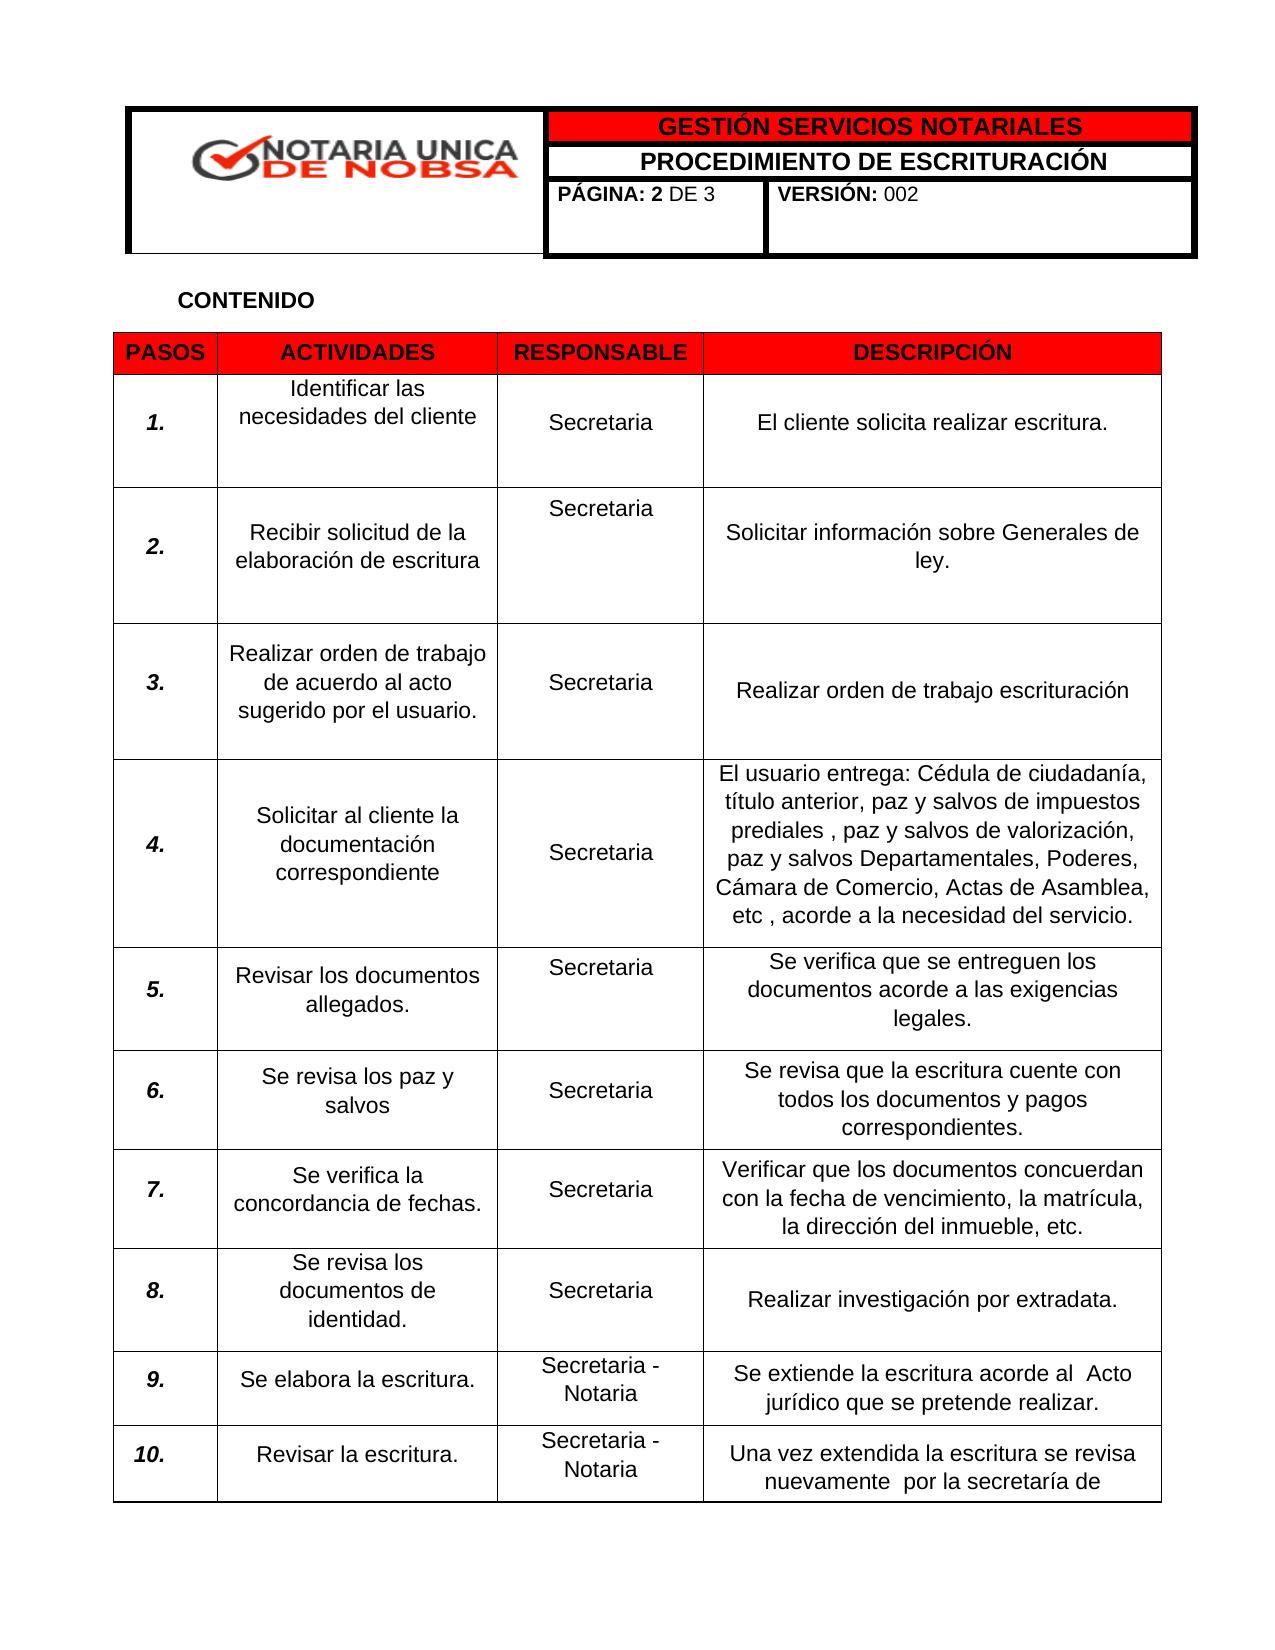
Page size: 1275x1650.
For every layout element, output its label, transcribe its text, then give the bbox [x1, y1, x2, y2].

table_cell El usuario entrega: Cédula de ciudadanía, título anterior, paz y salvos de impuestos prediales , paz y salvos de valorización, paz y salvos Departamentales, Poderes, Cámara de Comercio, Actas de Asamblea, etc , acorde a la necesidad del servicio. [704, 760, 1161, 947]
table_cell [114, 488, 217, 623]
table_cell Solicitar al cliente la documentación correspondiente [218, 760, 497, 947]
table_cell Verificar que los documentos concuerdan con la fecha de vencimiento, la matrícula, la dirección del inmueble, etc. [704, 1150, 1161, 1248]
table_cell Solicitar información sobre Generales de ley. [704, 488, 1161, 623]
table_cell Identificar las necesidades del cliente [218, 375, 497, 487]
table_cell Se revisa los paz y salvos [218, 1051, 497, 1149]
table_cell [114, 1150, 217, 1248]
picture [181, 112, 527, 202]
table_cell [114, 375, 217, 487]
table_cell Secretaria [498, 624, 703, 759]
table_cell [114, 1249, 217, 1351]
table_cell Secretaria [498, 1150, 703, 1248]
table_cell Revisar los documentos allegados. [218, 948, 497, 1050]
table_cell Recibir solicitud de la elaboración de escritura [218, 488, 497, 623]
table_cell Secretaria [498, 948, 703, 1050]
table_cell [114, 948, 217, 1050]
table_cell Realizar orden de trabajo escrituración [704, 624, 1161, 759]
table_cell Se revisa que la escritura cuente con todos los documentos y pagos correspondientes. [704, 1051, 1161, 1149]
table_cell Se revisa los documentos de identidad. [218, 1249, 497, 1351]
table_cell Revisar la escritura. [218, 1426, 497, 1501]
table_cell Secretaria [498, 375, 703, 487]
table_cell Secretaria [498, 488, 703, 623]
table_cell [114, 1352, 217, 1425]
table_cell [114, 1051, 217, 1149]
table_header DESCRIPCIÓN [704, 333, 1161, 374]
table_cell Secretaria [498, 1249, 703, 1351]
table_cell Se verifica que se entreguen los documentos acorde a las exigencias legales. [704, 948, 1161, 1050]
table_cell Se elabora la escritura. [218, 1352, 497, 1425]
table_cell [114, 624, 217, 759]
table_cell [114, 760, 217, 947]
table_cell Se extiende la escritura acorde al Acto jurídico que se pretende realizar. [704, 1352, 1161, 1425]
table_cell Realizar investigación por extradata. [704, 1249, 1161, 1351]
text CONTENIDO [177, 287, 1098, 313]
table_cell El cliente solicita realizar escritura. [704, 375, 1161, 487]
table_header PASOS [114, 333, 217, 374]
table_cell Se verifica la concordancia de fechas. [218, 1150, 497, 1248]
table_cell Realizar orden de trabajo de acuerdo al acto sugerido por el usuario. [218, 624, 497, 759]
table_cell Secretaria - Notaria [498, 1352, 703, 1425]
table_header ACTIVIDADES [218, 333, 497, 374]
table_cell Secretaria - Notaria [498, 1426, 703, 1501]
table_cell [114, 1426, 217, 1501]
table_cell Secretaria [498, 1051, 703, 1149]
table_header RESPONSABLE [498, 333, 703, 374]
table_cell Secretaria [498, 760, 703, 947]
